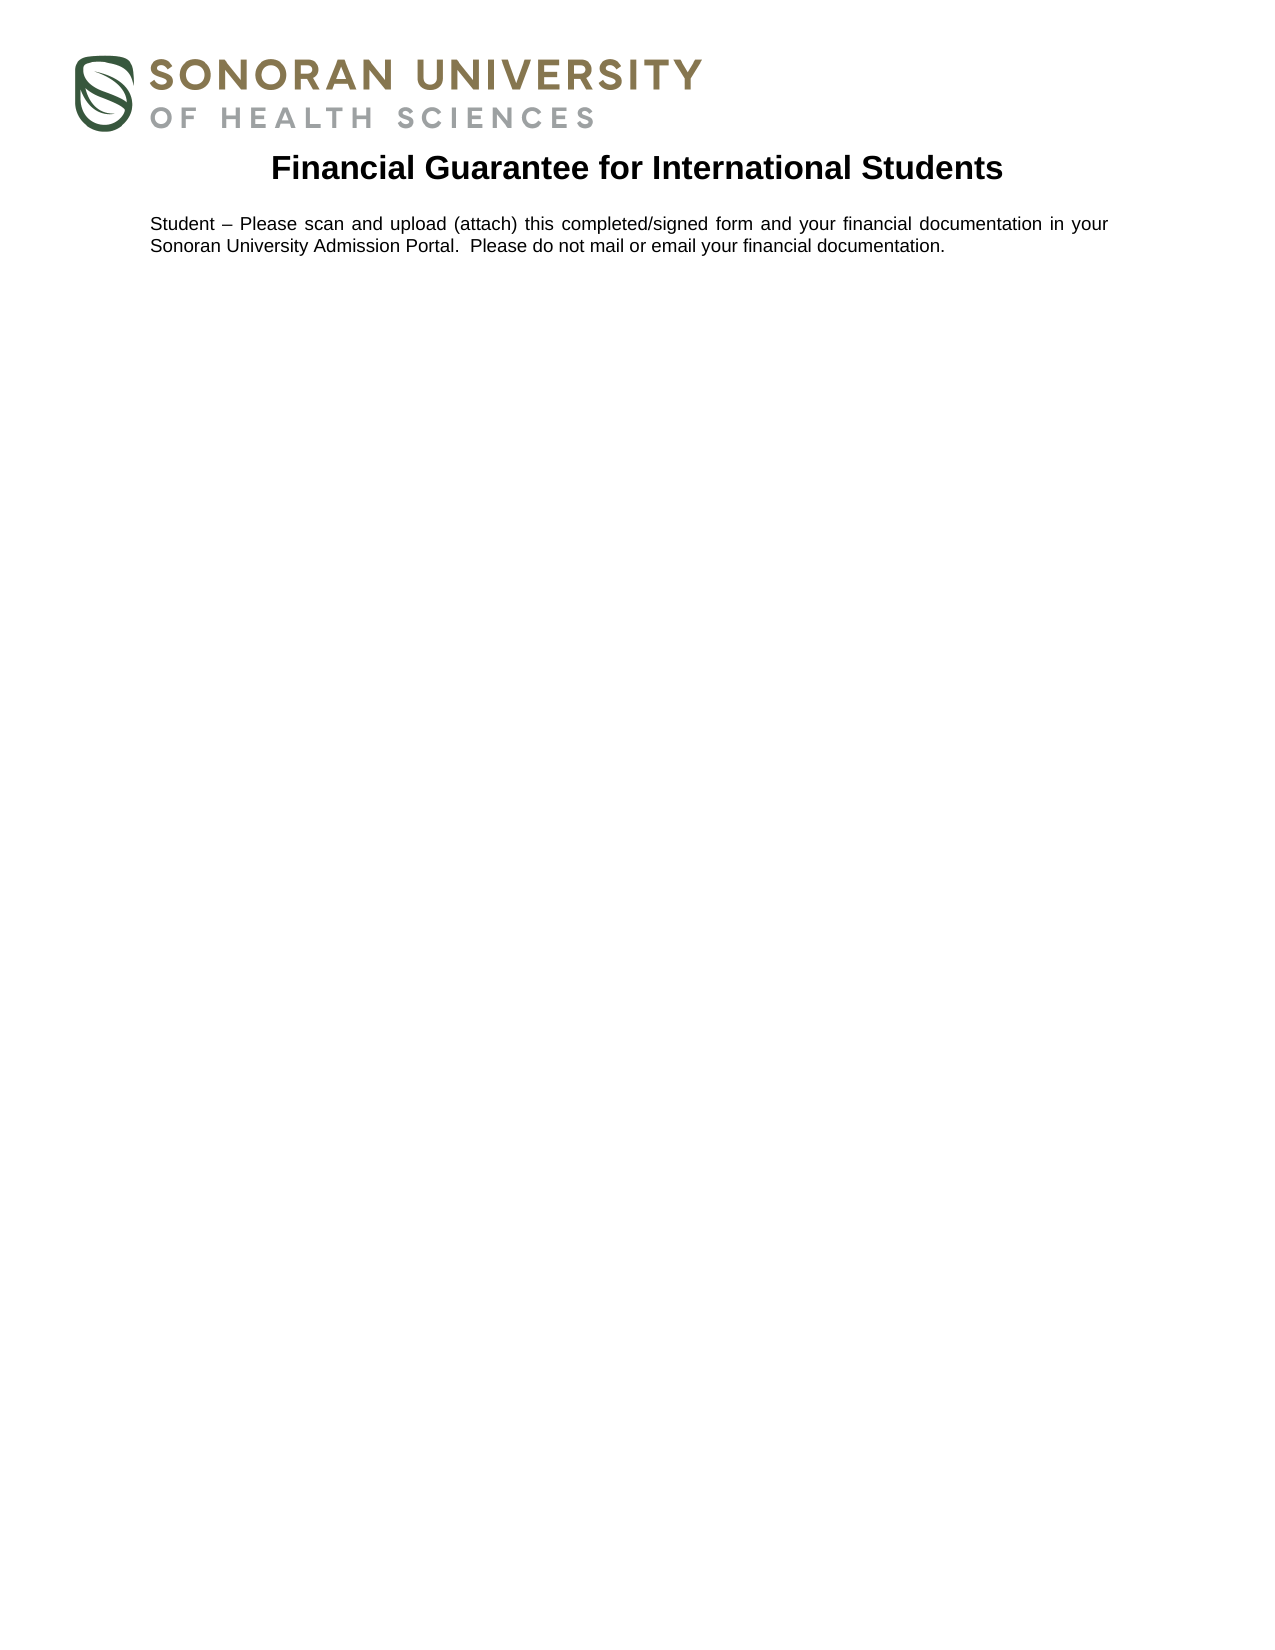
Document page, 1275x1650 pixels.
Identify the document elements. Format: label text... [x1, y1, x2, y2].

picture [0, 0, 788, 188]
text Student – Please scan and upload (attach) this completed/signed form and your financial documentation in your Sonoran University Admission Portal. Please do not mail or email your financial documentation. [150, 212, 1110, 257]
